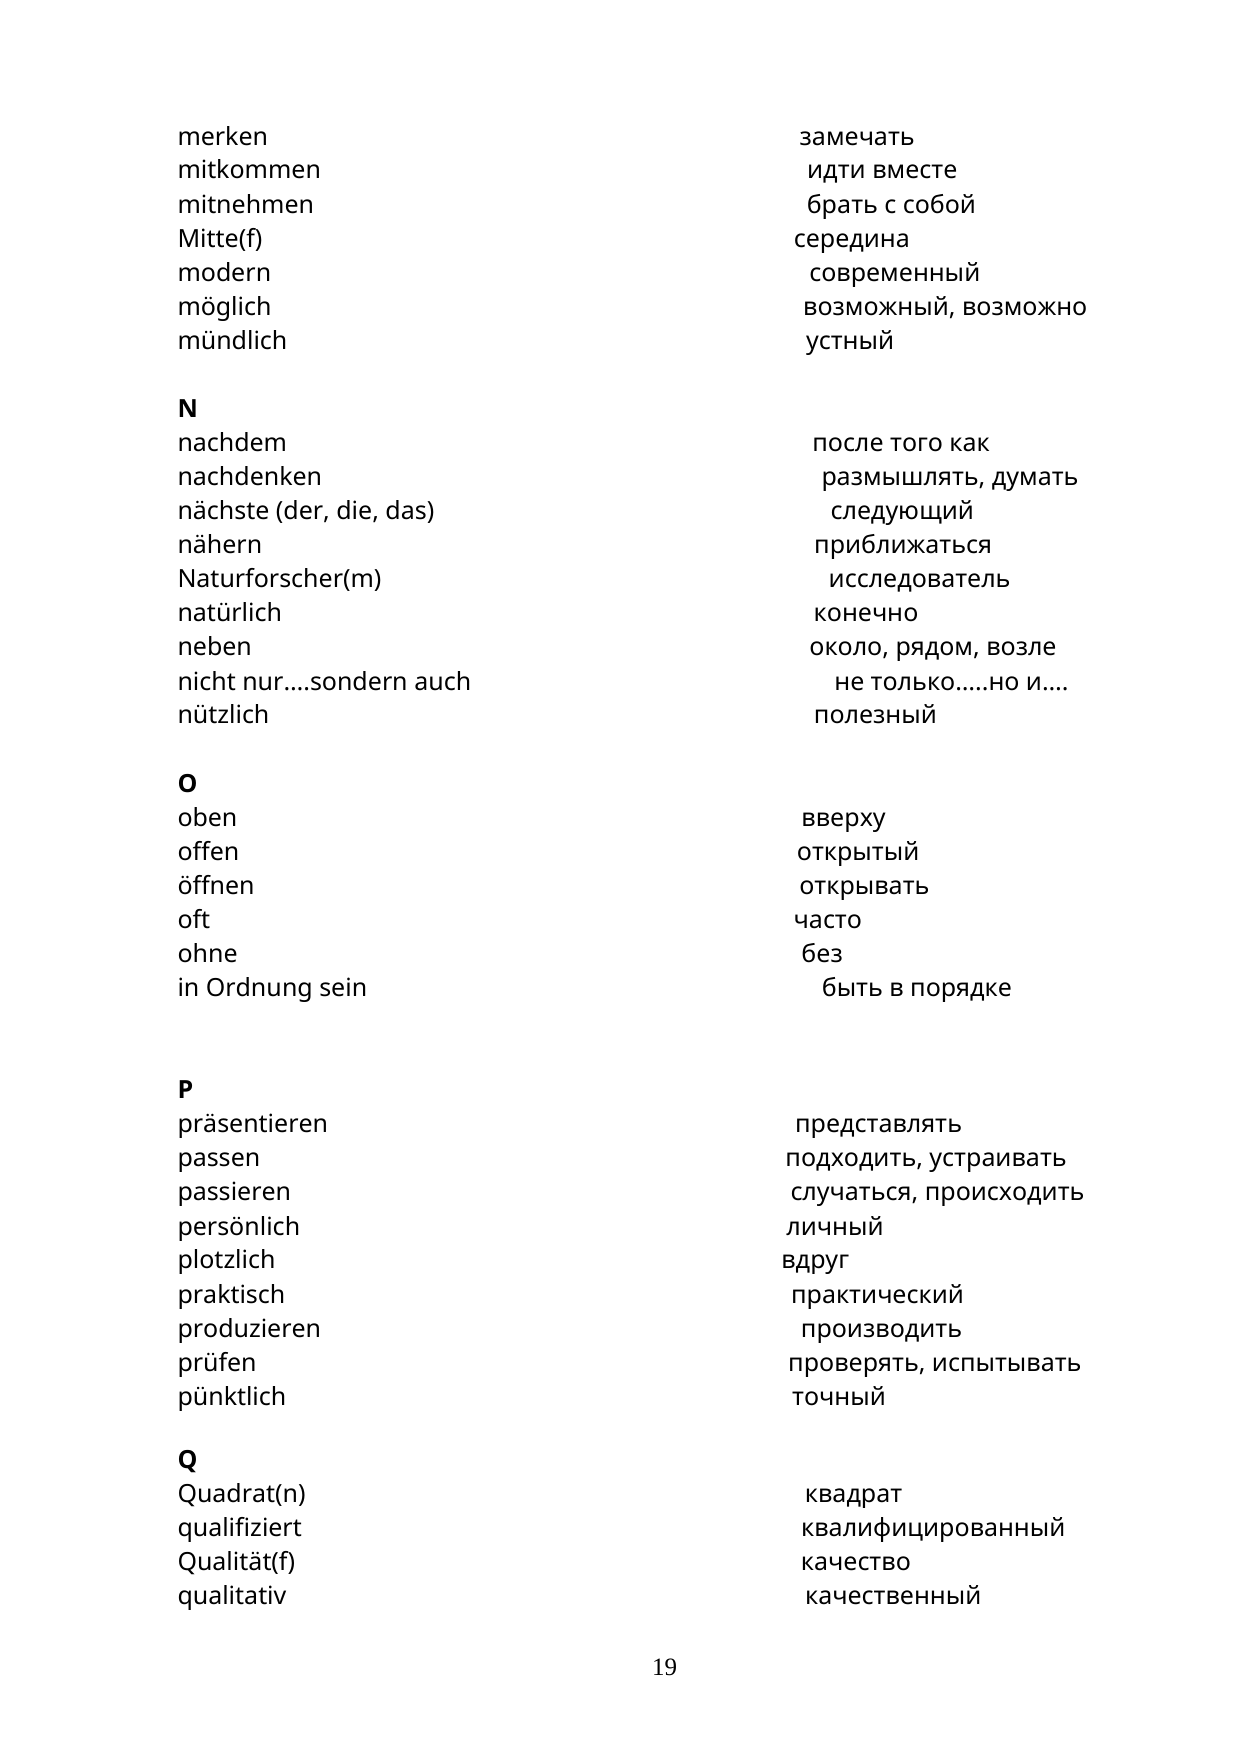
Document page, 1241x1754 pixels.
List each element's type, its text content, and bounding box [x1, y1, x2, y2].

text nähern приближаться [177, 527, 1152, 561]
text merken замечать [177, 118, 1152, 152]
text Mitte(f) середина [177, 220, 1152, 254]
text P [177, 1072, 1152, 1106]
text natürlich конечно [177, 595, 1152, 629]
text nachdenken размышлять, думать [177, 459, 1152, 493]
text pünktlich точный [177, 1378, 1152, 1412]
text qualitativ качественный [177, 1577, 1152, 1612]
text passen подходить, устраивать [177, 1140, 1152, 1174]
text ohne без [177, 936, 1152, 970]
text produzieren производить [177, 1310, 1152, 1344]
text mündlich устный [177, 322, 1152, 357]
text modern современный [177, 254, 1152, 288]
text nachdem после того как [177, 425, 1152, 459]
text öffnen открывать [177, 867, 1152, 902]
text persönlich личный [177, 1208, 1152, 1242]
text nicht nur….sondern auch не только…..но и…. [177, 663, 1152, 697]
text N [177, 391, 1152, 425]
text Quadrat(n) квадрат [177, 1475, 1152, 1509]
text praktisch практический [177, 1276, 1152, 1310]
text O [177, 765, 1152, 799]
text nächste (der, die, das) следующий [177, 493, 1152, 527]
text nützlich полезный [177, 697, 1152, 731]
text mitkommen идти вместе [177, 152, 1152, 186]
text prüfen проверять, испытывать [177, 1344, 1152, 1378]
text Naturforscher(m) исследователь [177, 561, 1152, 595]
text offen открытый [177, 833, 1152, 867]
text möglich возможный, возможно [177, 288, 1152, 322]
text oben вверху [177, 799, 1152, 833]
text neben около, рядом, возле [177, 629, 1152, 663]
text Q [177, 1441, 1152, 1475]
text plotzlich вдруг [177, 1242, 1152, 1276]
text mitnehmen брать с собой [177, 186, 1152, 220]
text qualifiziert квалифицированный [177, 1509, 1152, 1543]
text Qualität(f) качество [177, 1543, 1152, 1577]
text oft часто [177, 902, 1152, 936]
text passieren случаться, происходить [177, 1174, 1152, 1208]
text in Ordnung sein быть в порядке [177, 970, 1152, 1004]
text präsentieren представлять [177, 1106, 1152, 1140]
